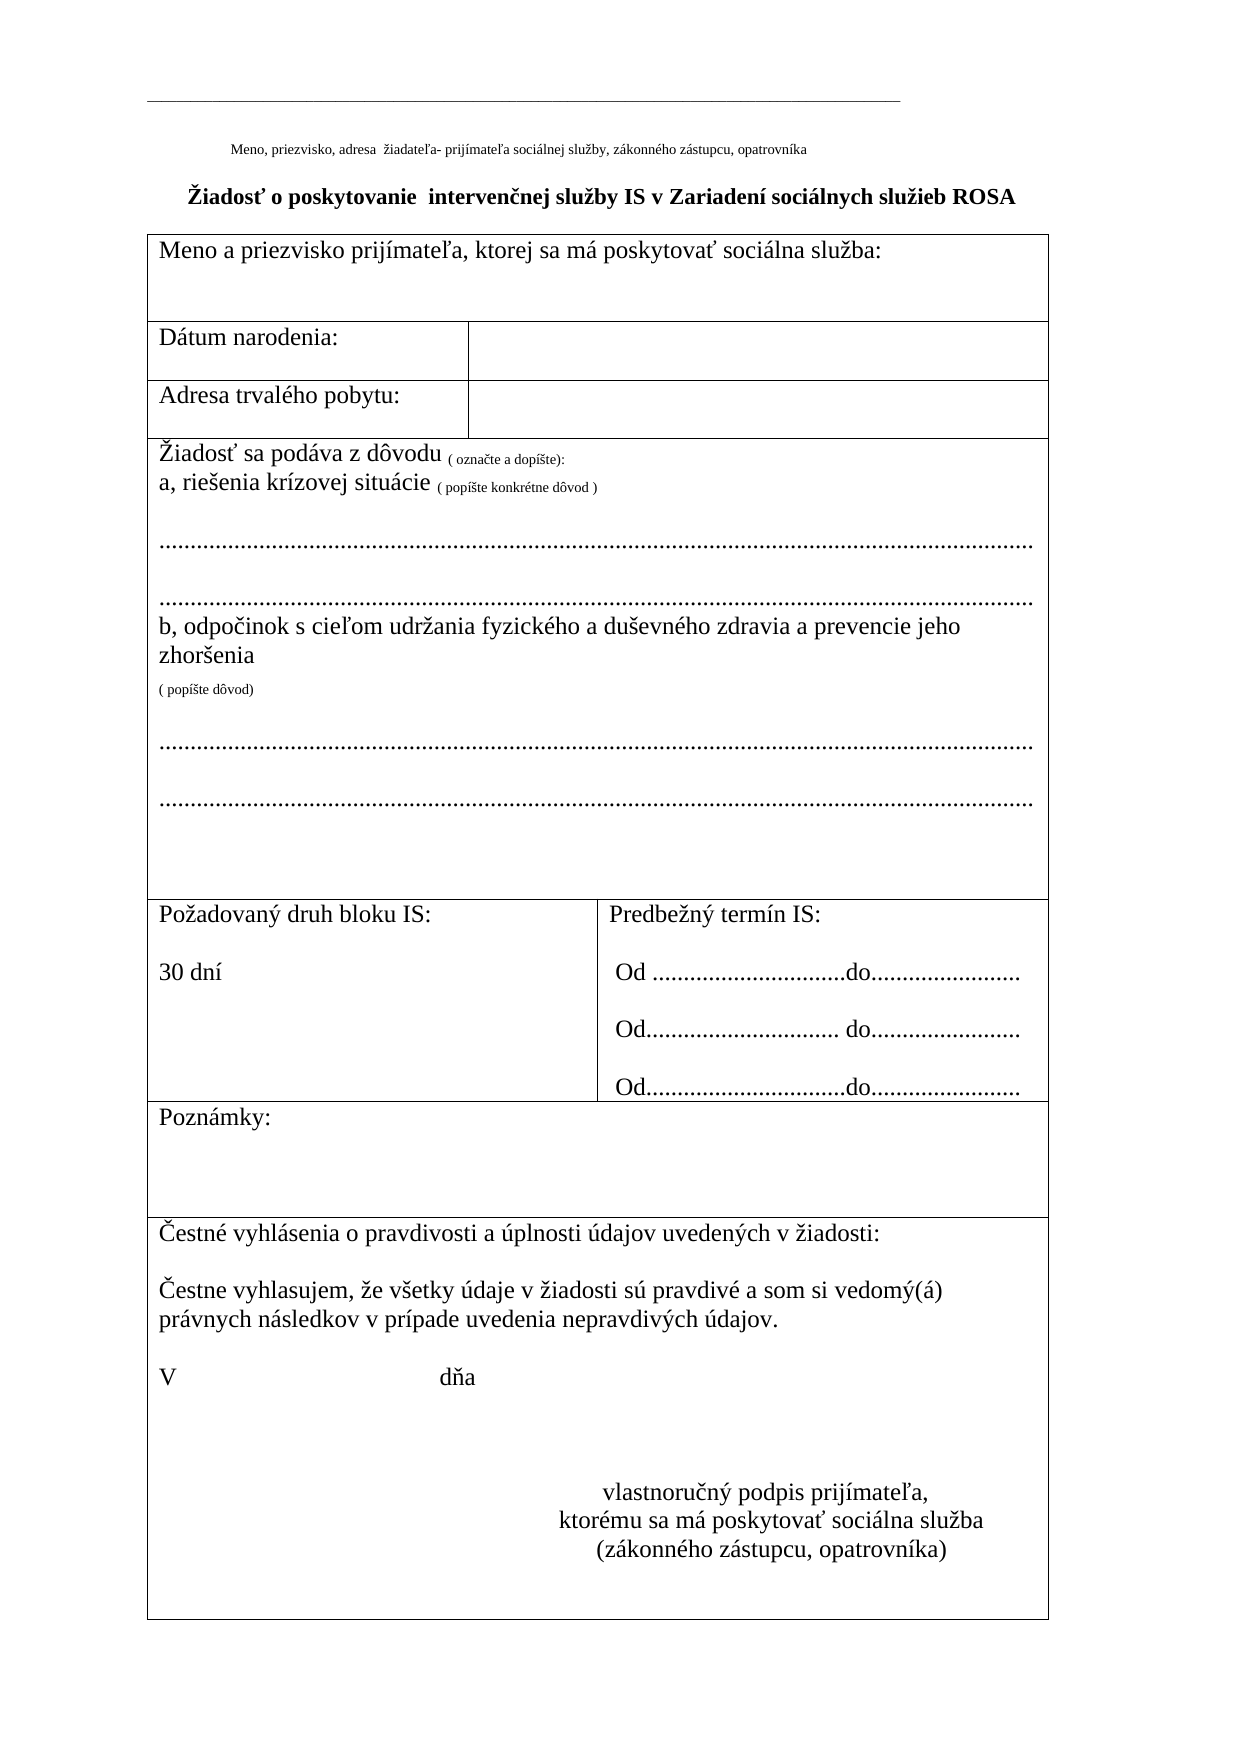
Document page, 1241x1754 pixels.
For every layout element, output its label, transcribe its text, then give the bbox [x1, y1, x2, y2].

text Meno, priezvisko, adresa žiadateľa- prijímateľa sociálnej služby, zákonného zástupcu, opatrovníka [147, 129, 1093, 158]
table_cell Požadovaný druh bloku IS: 30 dní [148, 900, 597, 1101]
table_header Meno a priezvisko prijímateľa, ktorej sa má poskytovať sociálna služba: [148, 235, 1048, 321]
text Žiadosť o poskytovanie intervenčnej služby IS v Zariadení sociálnych služieb ROSA [109, 183, 1093, 209]
table_cell [469, 381, 1048, 437]
table_cell Poznámky: [148, 1102, 1048, 1217]
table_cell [148, 1218, 1048, 1619]
table_cell Dátum narodenia: [148, 322, 468, 379]
text ________________________________________________________________________________________________________ [147, 75, 1093, 104]
table_cell Žiadosť sa podáva z dôvodu ( označte a dopíšte): a, riešenia krízovej situácie ( popíšte konkrétne dôvod ) ............................................................................................................................................ ............................................................................................................................................ b, odpočinok s cieľom udržania fyzického a duševného zdravia a prevencie jeho zhoršenia ( popíšte dôvod) ............................................................................................................................................ ............................................................................................................................................ [148, 439, 1048, 898]
table_cell Predbežný termín IS: Od ...............................do........................ Od............................... do........................ Od................................do........................ [598, 900, 1048, 1101]
table_cell [469, 322, 1048, 379]
table_cell Adresa trvalého pobytu: [148, 381, 468, 437]
